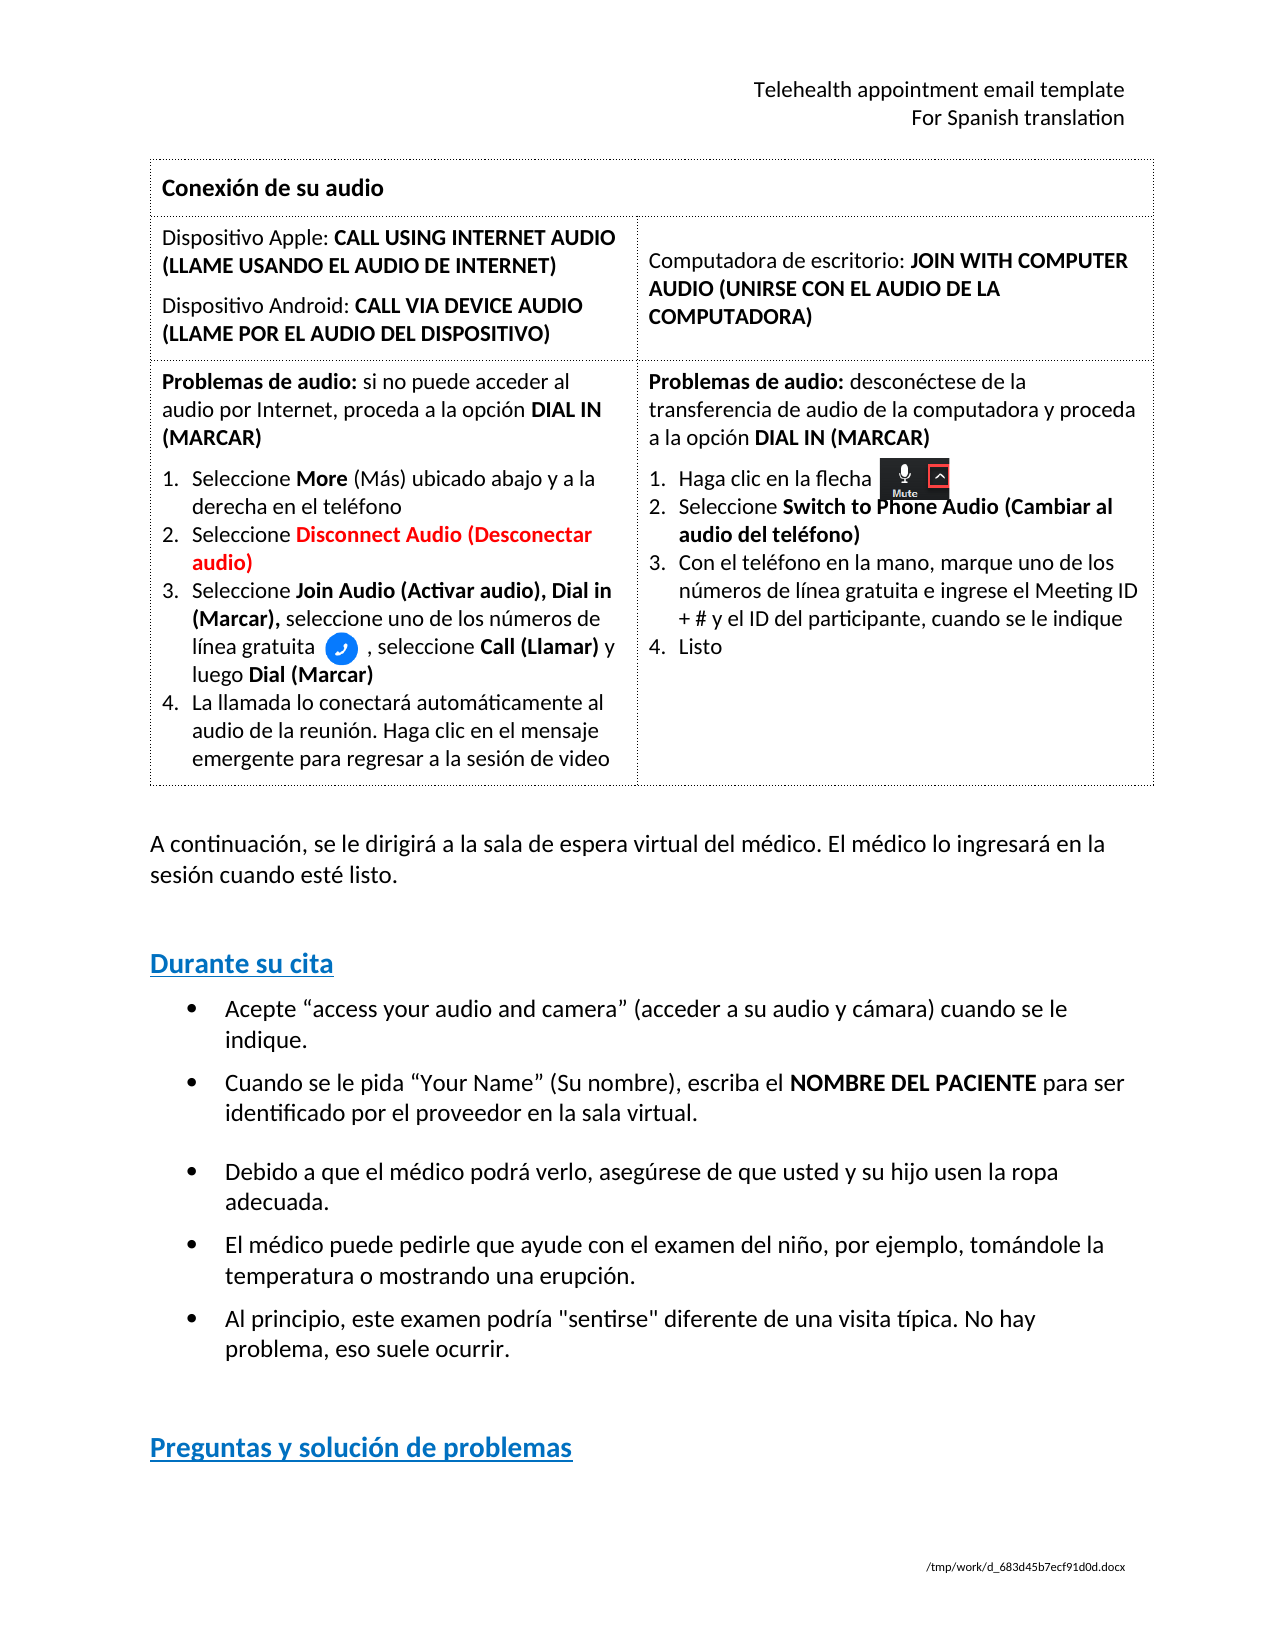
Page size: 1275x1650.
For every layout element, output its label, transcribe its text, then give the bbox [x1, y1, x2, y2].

picture [319, 626, 365, 669]
list Cuando se le pida “Your Name” (Su nombre), escriba el NOMBRE DEL PACIENTE para ser identificado por el proveedor en la sala virtual. [187, 1067, 1125, 1156]
table_cell Dispositivo Apple: CALL USING INTERNET AUDIO (LLAME USANDO EL AUDIO DE INTERNET) Dispositivo Android: CALL VIA DEVICE AUDIO (LLAME POR EL AUDIO DEL DISPOSITIVO) [151, 216, 637, 360]
text Durante su cita [150, 945, 1125, 981]
table_cell Computadora de escritorio: JOIN WITH COMPUTER AUDIO (UNIRSE CON EL AUDIO DE LA COMPUTADORA) [638, 216, 1153, 360]
list Acepte “access your audio and camera” (acceder a su audio y cámara) cuando se le indique. [187, 993, 1125, 1054]
list Al principio, este examen podría "sentirse" diferente de una visita típica. No hay problema, eso suele ocurrir. [187, 1303, 1125, 1364]
picture [879, 458, 950, 500]
list El médico puede pedirle que ayude con el examen del niño, por ejemplo, tomándole la temperatura o mostrando una erupción. [187, 1229, 1125, 1291]
table_cell Problemas de audio: desconéctese de la transferencia de audio de la computadora y proceda a la opción DIAL IN (MARCAR) Haga clic en la flecha Seleccione Switch to Phone Audio (Cambiar al audio del teléfono) Con el teléfono en la mano, marque uno de los números de línea gratuita e ingrese el Meeting ID + # y el ID del participante, cuando se le indique Listo [638, 360, 1153, 784]
table_header Conexión de su audio [151, 159, 1153, 216]
text Preguntas y solución de problemas [150, 1429, 1125, 1465]
list Debido a que el médico podrá verlo, asegúrese de que usted y su hijo usen la ropa adecuada. [187, 1156, 1125, 1217]
table_cell Problemas de audio: si no puede acceder al audio por Internet, proceda a la opción DIAL IN (MARCAR) Seleccione More (Más) ubicado abajo y a la derecha en el teléfono Seleccione Disconnect Audio (Desconectar audio) Seleccione Join Audio (Activar audio), Dial in (Marcar), seleccione uno de los números de línea gratuita , seleccione Call (Llamar) y luego Dial (Marcar) La llamada lo conectará automáticamente al audio de la reunión. Haga clic en el mensaje emergente para regresar a la sesión de video [151, 360, 637, 784]
text A continuación, se le dirigirá a la sala de espera virtual del médico. El médico lo ingresará en la sesión cuando esté listo. [150, 798, 1125, 890]
